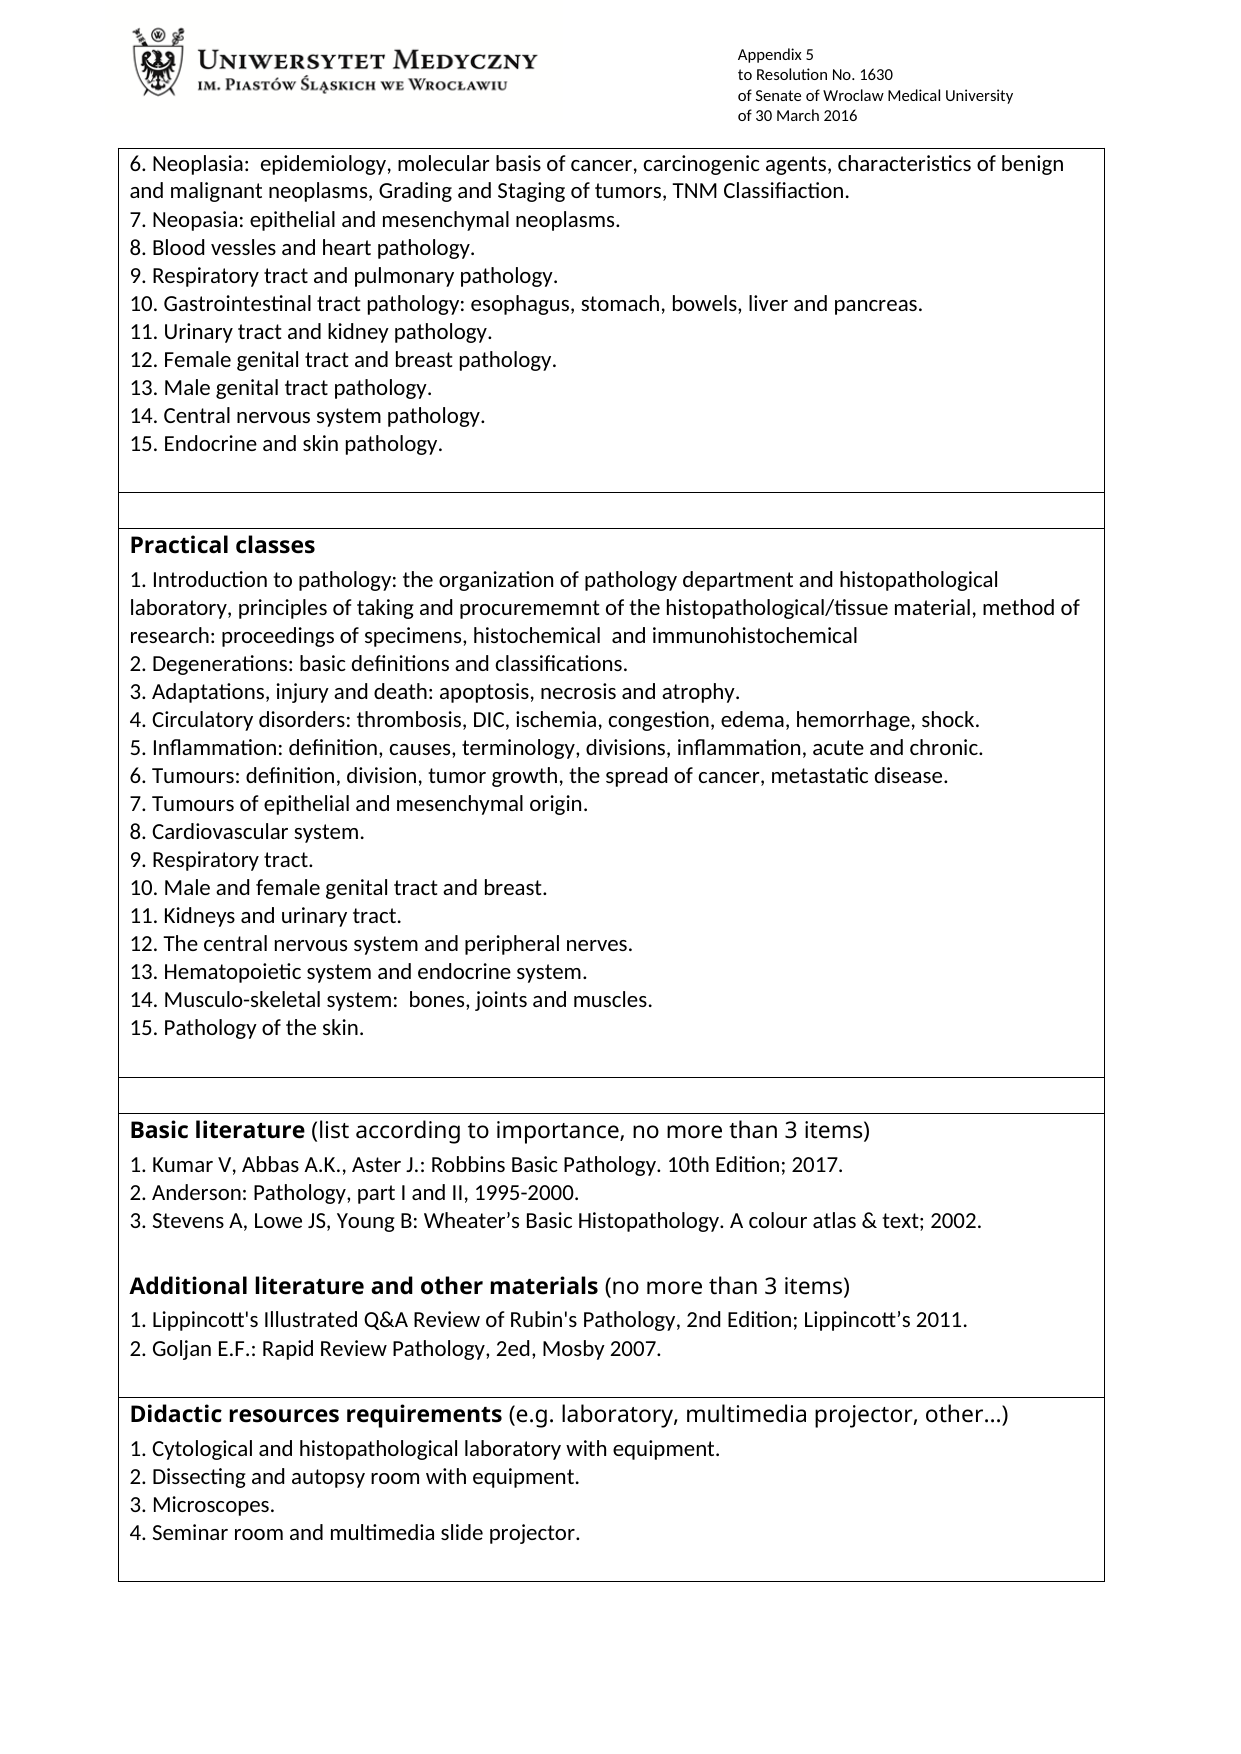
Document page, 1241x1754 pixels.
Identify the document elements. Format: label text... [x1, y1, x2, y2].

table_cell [119, 149, 1104, 492]
picture [104, 0, 563, 123]
table_cell Basic literature (list according to importance, no more than 3 items) 1. Kumar V, Abbas A.K., Aster J.: Robbins Basic Pathology. 10th Edition; 2017. 2. Anderson: Pathology, part I and II, 1995-2000. 3. Stevens A, Lowe JS, Young B: Wheater’s Basic Histopathology. A colour atlas & text; 2002. Additional literature and other materials (no more than 3 items) 1. Lippincott's Illustrated Q&A Review of Rubin's Pathology, 2nd Edition; Lippincott’s 2011. 2. Goljan E.F.: Rapid Review Pathology, 2ed, Mosby 2007. [119, 1114, 1104, 1397]
table_cell Practical classes 1. Introduction to pathology: the organization of pathology department and histopathological laboratory, principles of taking and procurememnt of the histopathological/tissue material, method of research: proceedings of specimens, histochemical and immunohistochemical 2. Degenerations: basic definitions and classifications. 3. Adaptations, injury and death: apoptosis, necrosis and atrophy. 4. Circulatory disorders: thrombosis, DIC, ischemia, congestion, edema, hemorrhage, shock. 5. Inflammation: definition, causes, terminology, divisions, inflammation, acute and chronic. 6. Tumours: definition, division, tumor growth, the spread of cancer, metastatic disease. 7. Tumours of epithelial and mesenchymal origin. 8. Cardiovascular system. 9. Respiratory tract. 10. Male and female genital tract and breast. 11. Kidneys and urinary tract. 12. The central nervous system and peripheral nerves. 13. Hematopoietic system and endocrine system. 14. Musculo-skeletal system: bones, joints and muscles. 15. Pathology of the skin. [119, 529, 1104, 1077]
table_cell [119, 1078, 1104, 1113]
table_cell [119, 493, 1104, 528]
table_cell Didactic resources requirements (e.g. laboratory, multimedia projector, other…) 1. Cytological and histopathological laboratory with equipment. 2. Dissecting and autopsy room with equipment. 3. Microscopes. 4. Seminar room and multimedia slide projector. [119, 1398, 1104, 1581]
